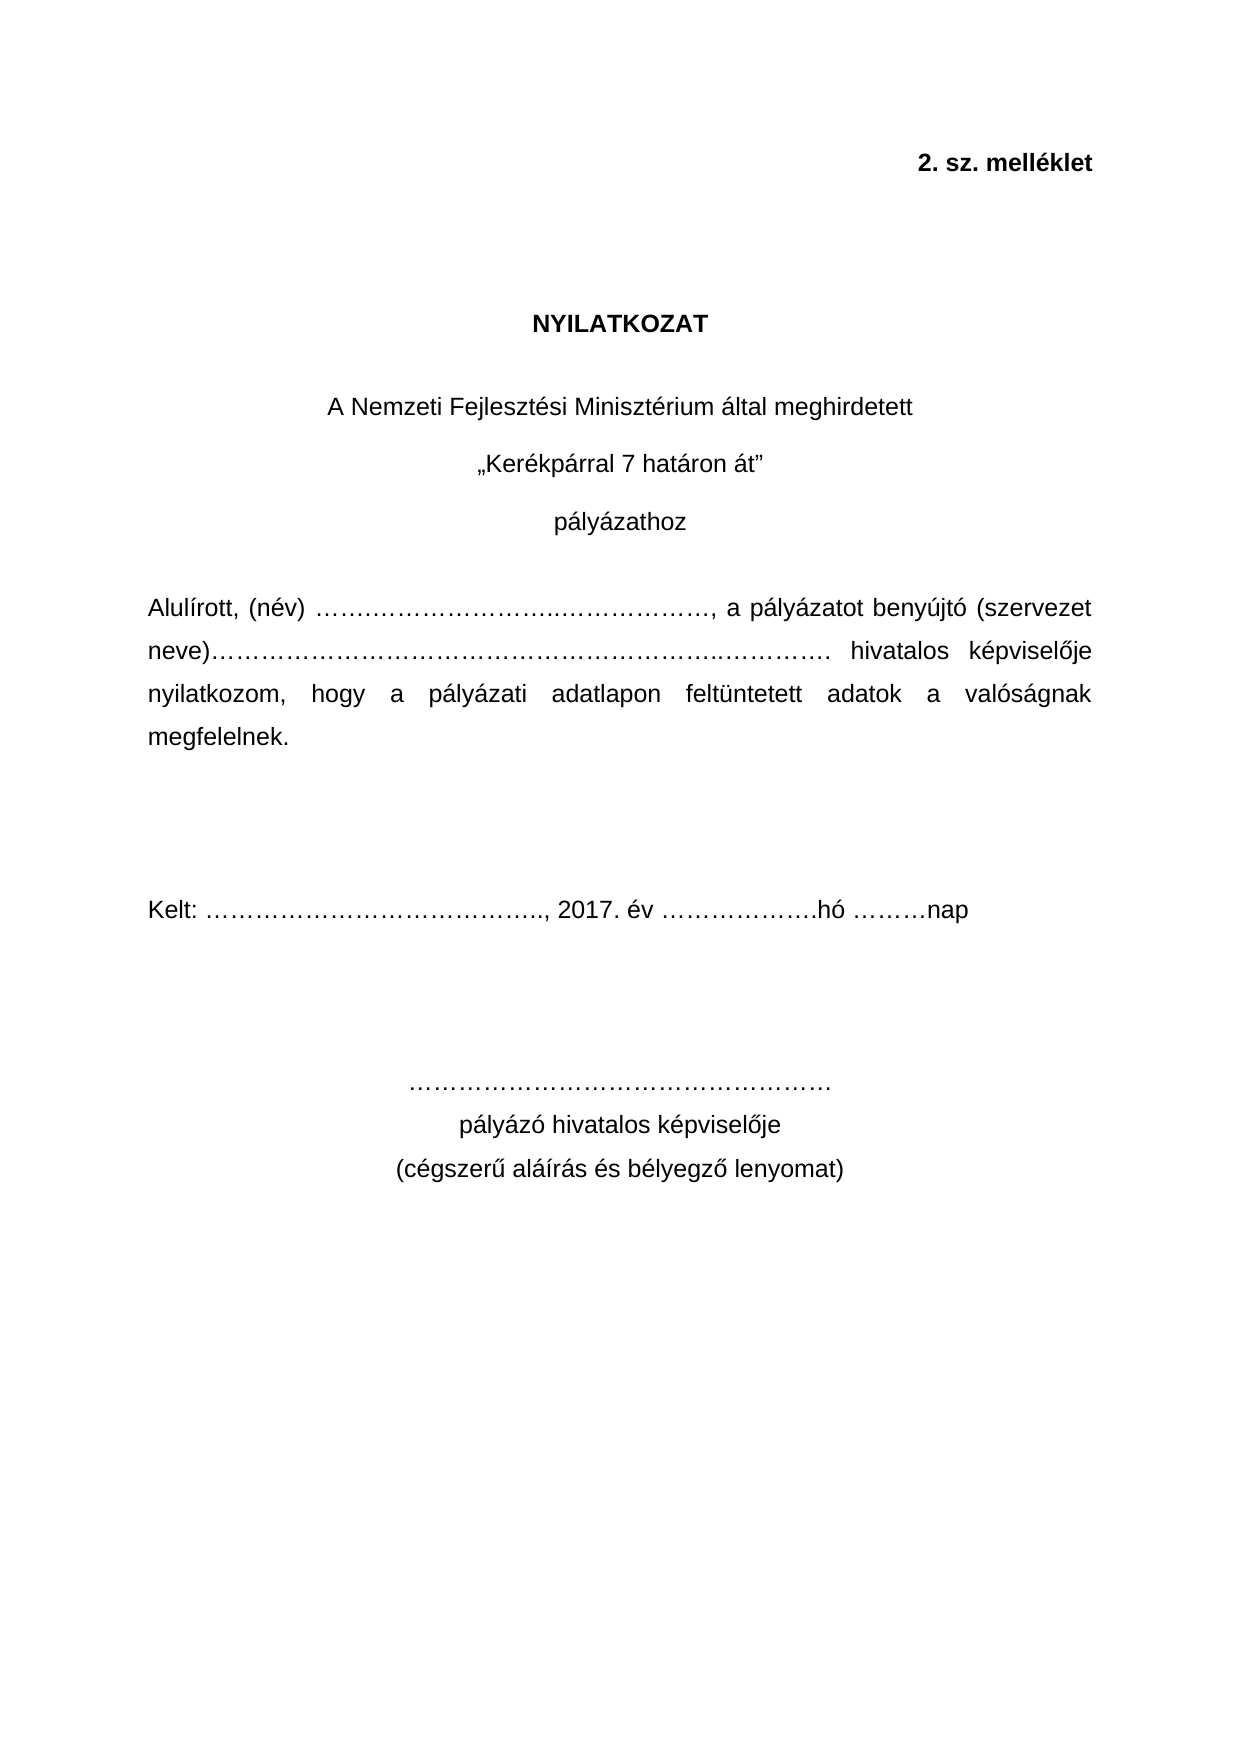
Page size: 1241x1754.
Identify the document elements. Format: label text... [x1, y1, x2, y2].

text Kelt: ………………………………….., 2017. év ……………….hó ………nap [148, 895, 1093, 924]
text Alulírott, (név) …….…………………..………………, a pályázatot benyújtó (szervezet neve)……………………………………………………..…………. hivatalos képviselője nyilatkozom, hogy a pályázati adatlapon feltüntetett adatok a valóságnak megfelelnek. [148, 593, 1093, 751]
text pályázó hivatalos képviselője [148, 1111, 1093, 1139]
text NYILATKOZAT [148, 309, 1093, 338]
text …………………………………………… [148, 1067, 1093, 1096]
text A Nemzeti Fejlesztési Minisztérium által meghirdetett [148, 392, 1093, 421]
text (cégszerű aláírás és bélyegző lenyomat) [148, 1154, 1093, 1182]
text pályázathoz [148, 507, 1093, 536]
text „Kerékpárral 7 határon át” [148, 449, 1093, 478]
text 2. sz. melléklet [148, 148, 1093, 176]
